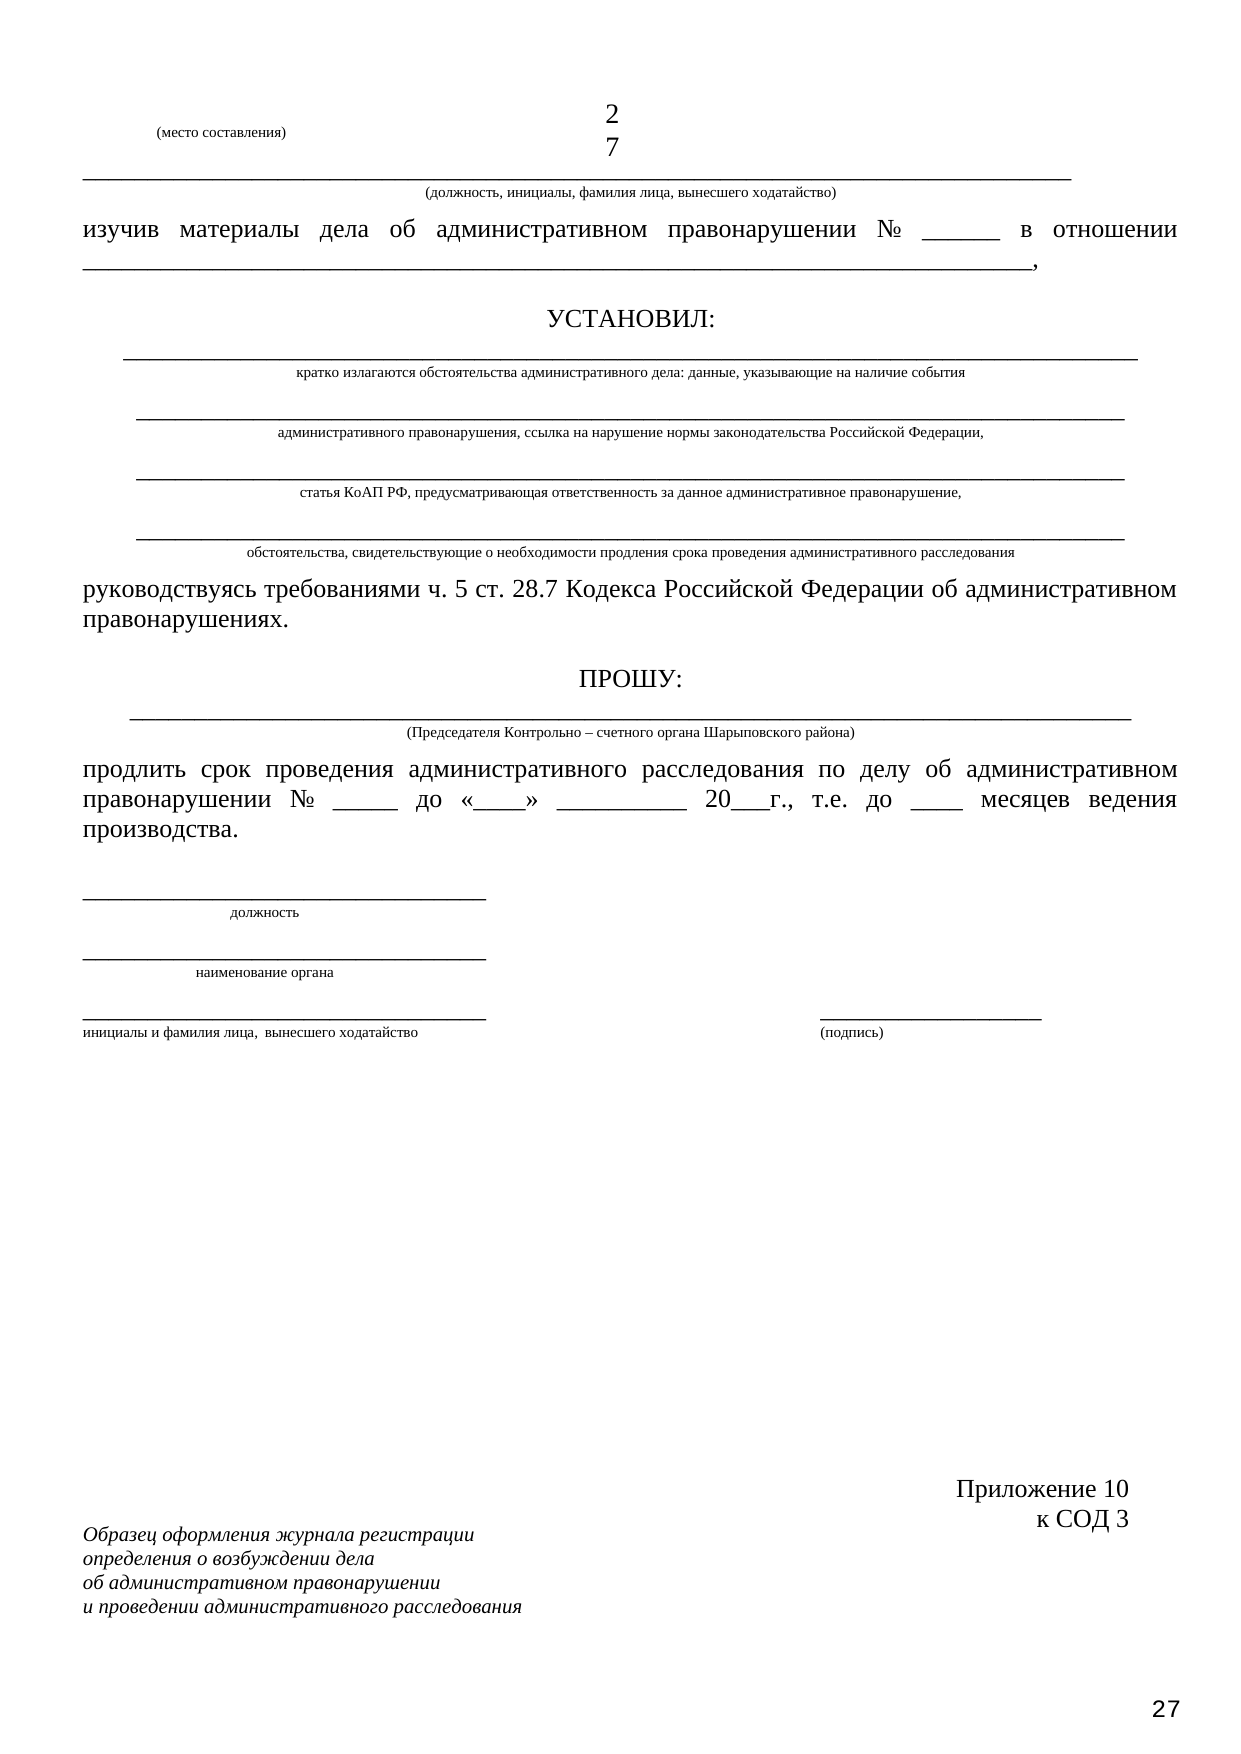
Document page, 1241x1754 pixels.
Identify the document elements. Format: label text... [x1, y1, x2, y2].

text ПРОШУ: [83, 663, 1179, 693]
table_header Приложение 10 к СОД 3 [607, 1473, 1142, 1618]
text должность [83, 903, 1179, 933]
text обстоятельства, свидетельствующие о необходимости продления срока проведения административного расследования [83, 543, 1179, 573]
text ____________________________________________________________________________ [83, 453, 1179, 483]
text наименование органа [83, 963, 1179, 993]
text статья КоАП РФ, предусматривающая ответственность за данное административное правонарушение, [83, 483, 1179, 513]
text УСТАНОВИЛ: [83, 303, 1179, 333]
text руководствуясь требованиями ч. 5 ст. 28.7 Кодекса Российской Федерации об административном правонарушениях. [83, 573, 1179, 633]
text изучив материалы дела об административном правонарушении № ______ в отношении _________________________________________________________________________, [83, 213, 1179, 273]
text кратко излагаются обстоятельства административного дела: данные, указывающие на наличие события [83, 363, 1179, 393]
text ______________________________________________________________________________ [83, 333, 1179, 363]
text ____________________________________________________________________________ [83, 513, 1179, 543]
text _____________________________________________________________________________ [83, 693, 1179, 723]
text ____________________________________________________________________________ [83, 393, 1179, 423]
table_header Образец оформления журнала регистрации определения о возбуждении дела об административном правонарушении и проведении административного расследования [71, 1473, 607, 1618]
text административного правонарушения, ссылка на нарушение нормы законодательства Российской Федерации, [83, 423, 1179, 453]
text _______________________________ [83, 873, 1179, 903]
text _______________________________ [83, 933, 1179, 963]
text (должность, инициалы, фамилия лица, вынесшего ходатайство) [83, 183, 1179, 213]
text продлить срок проведения административного расследования по делу об административном правонарушении № _____ до «____» __________ 20___г., т.е. до ____ месяцев ведения производства. [83, 753, 1179, 843]
text (место составления) [83, 123, 1179, 153]
text ____________________________________________________________________________ [83, 153, 1179, 183]
text (Председателя Контрольно – счетного органа Шарыповского района) [83, 723, 1179, 753]
text инициалы и фамилия лица, вынесшего ходатайство (подпись) [83, 1023, 1179, 1053]
text _______________________________ _________________ [83, 993, 1179, 1023]
